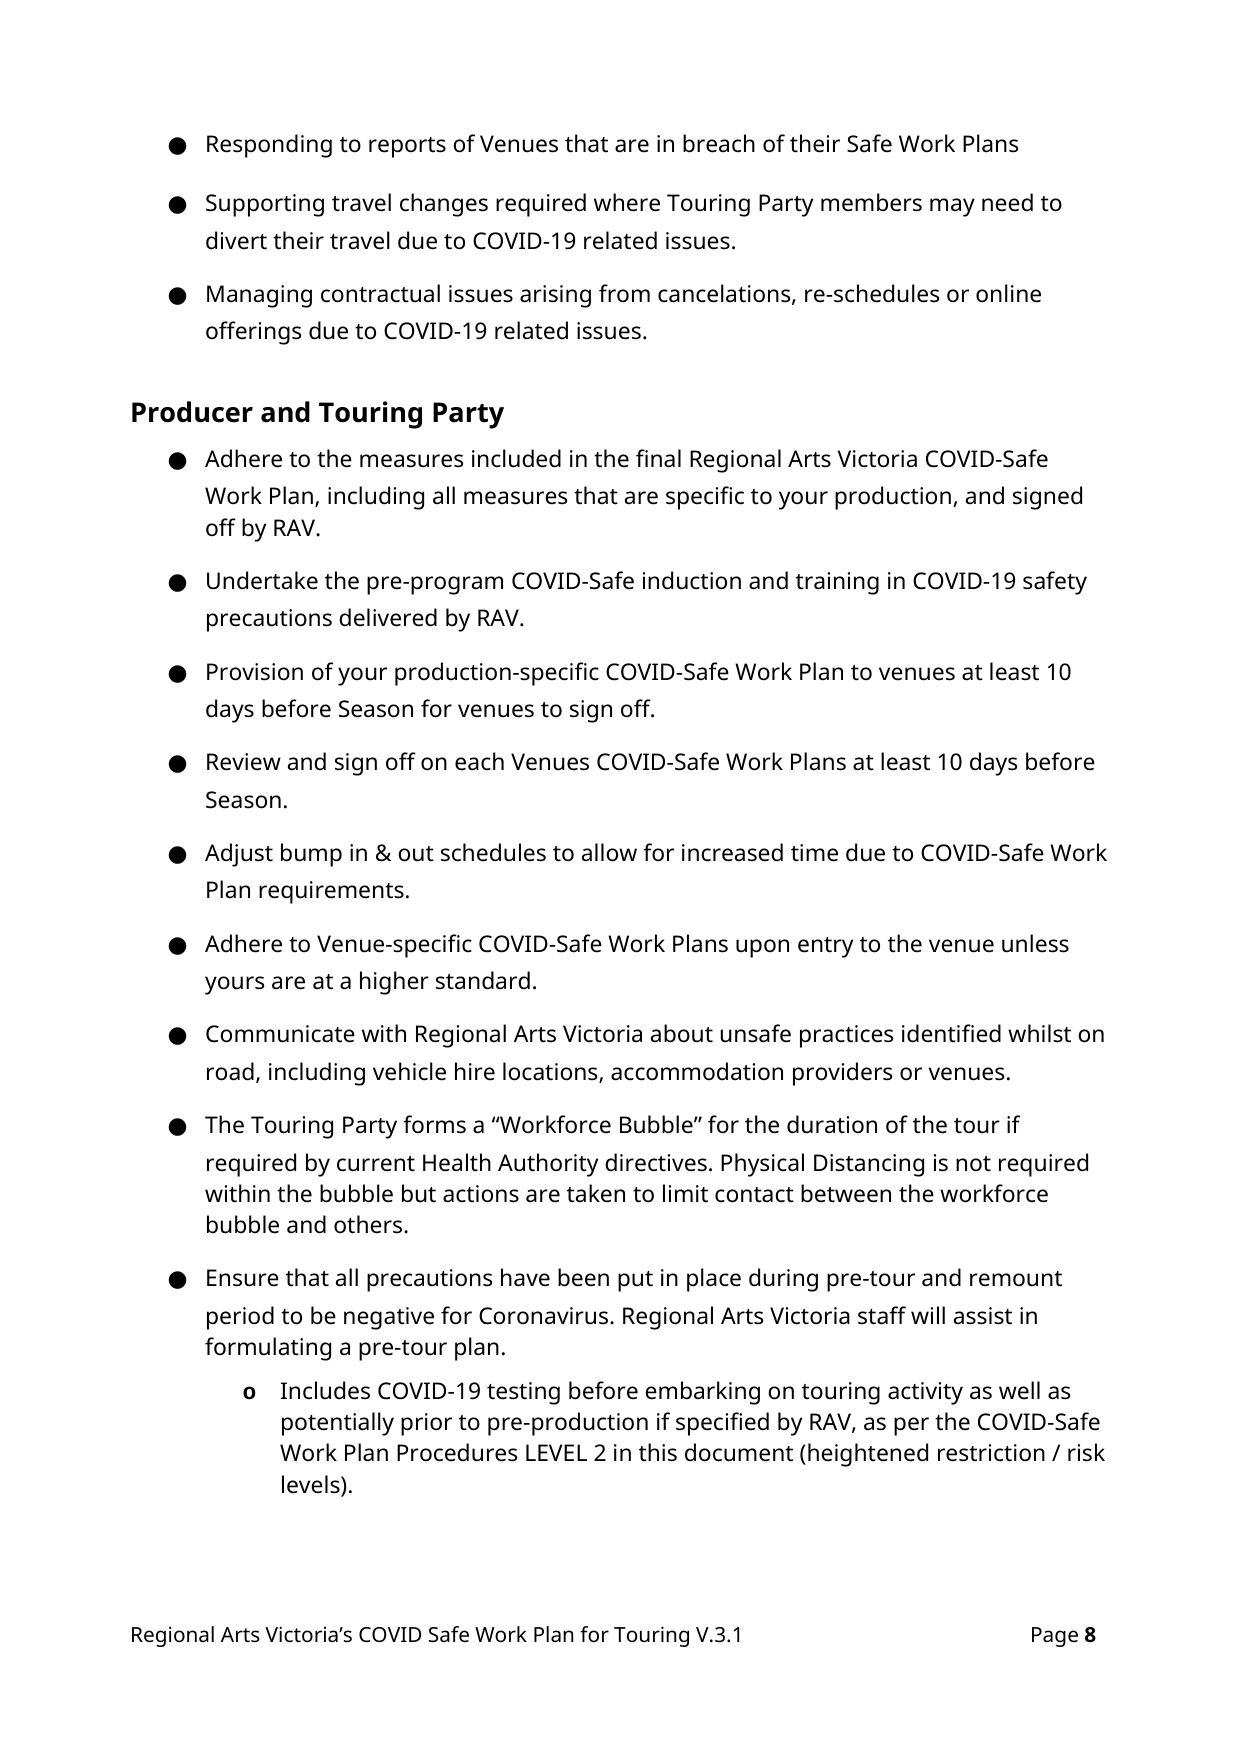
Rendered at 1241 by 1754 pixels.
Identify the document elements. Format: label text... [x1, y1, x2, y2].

list Adjust bump in & out schedules to allow for increased time due to COVID-Safe Work Plan requirements. [167, 827, 1110, 906]
list Ensure that all precautions have been put in place during pre-tour and remount period to be negative for Coronavirus. Regional Arts Victoria staff will assist in formulating a pre-tour plan. [167, 1253, 1110, 1362]
list Undertake the pre-program COVID-Safe induction and training in COVID-19 safety precautions delivered by RAV. [167, 555, 1110, 633]
list Provision of your production-specific COVID-Safe Work Plan to venues at least 10 days before Season for venues to sign off. [167, 646, 1110, 724]
list Review and sign off on each Venues COVID-Safe Work Plans at least 10 days before Season. [167, 737, 1110, 815]
list Includes COVID-19 testing before embarking on touring activity as well as potentially prior to pre-production if specified by RAV, as per the COVID-Safe Work Plan Procedures LEVEL 2 in this document (heightened restriction / risk levels). [242, 1375, 1110, 1500]
list Responding to reports of Venues that are in breach of their Safe Work Plans [167, 118, 1110, 165]
subtitle Producer and Touring Party [130, 393, 1110, 430]
list The Touring Party forms a “Workforce Bubble” for the duration of the tour if required by current Health Authority directives. Physical Distancing is not required within the bubble but actions are taken to limit contact between the workforce bubble and others. [167, 1099, 1110, 1240]
list Supporting travel changes required where Touring Party members may need to divert their travel due to COVID-19 related issues. [167, 178, 1110, 256]
list Communicate with Regional Arts Victoria about unsafe practices identified whilst on road, including vehicle hire locations, accommodation providers or venues. [167, 1009, 1110, 1087]
list Adhere to Venue-specific COVID-Safe Work Plans upon entry to the venue unless yours are at a higher standard. [167, 918, 1110, 996]
list Adhere to the measures included in the final Regional Arts Victoria COVID-Safe Work Plan, including all measures that are specific to your production, and signed off by RAV. [167, 433, 1110, 543]
list Managing contractual issues arising from cancelations, re-schedules or online offerings due to COVID-19 related issues. [167, 268, 1110, 347]
